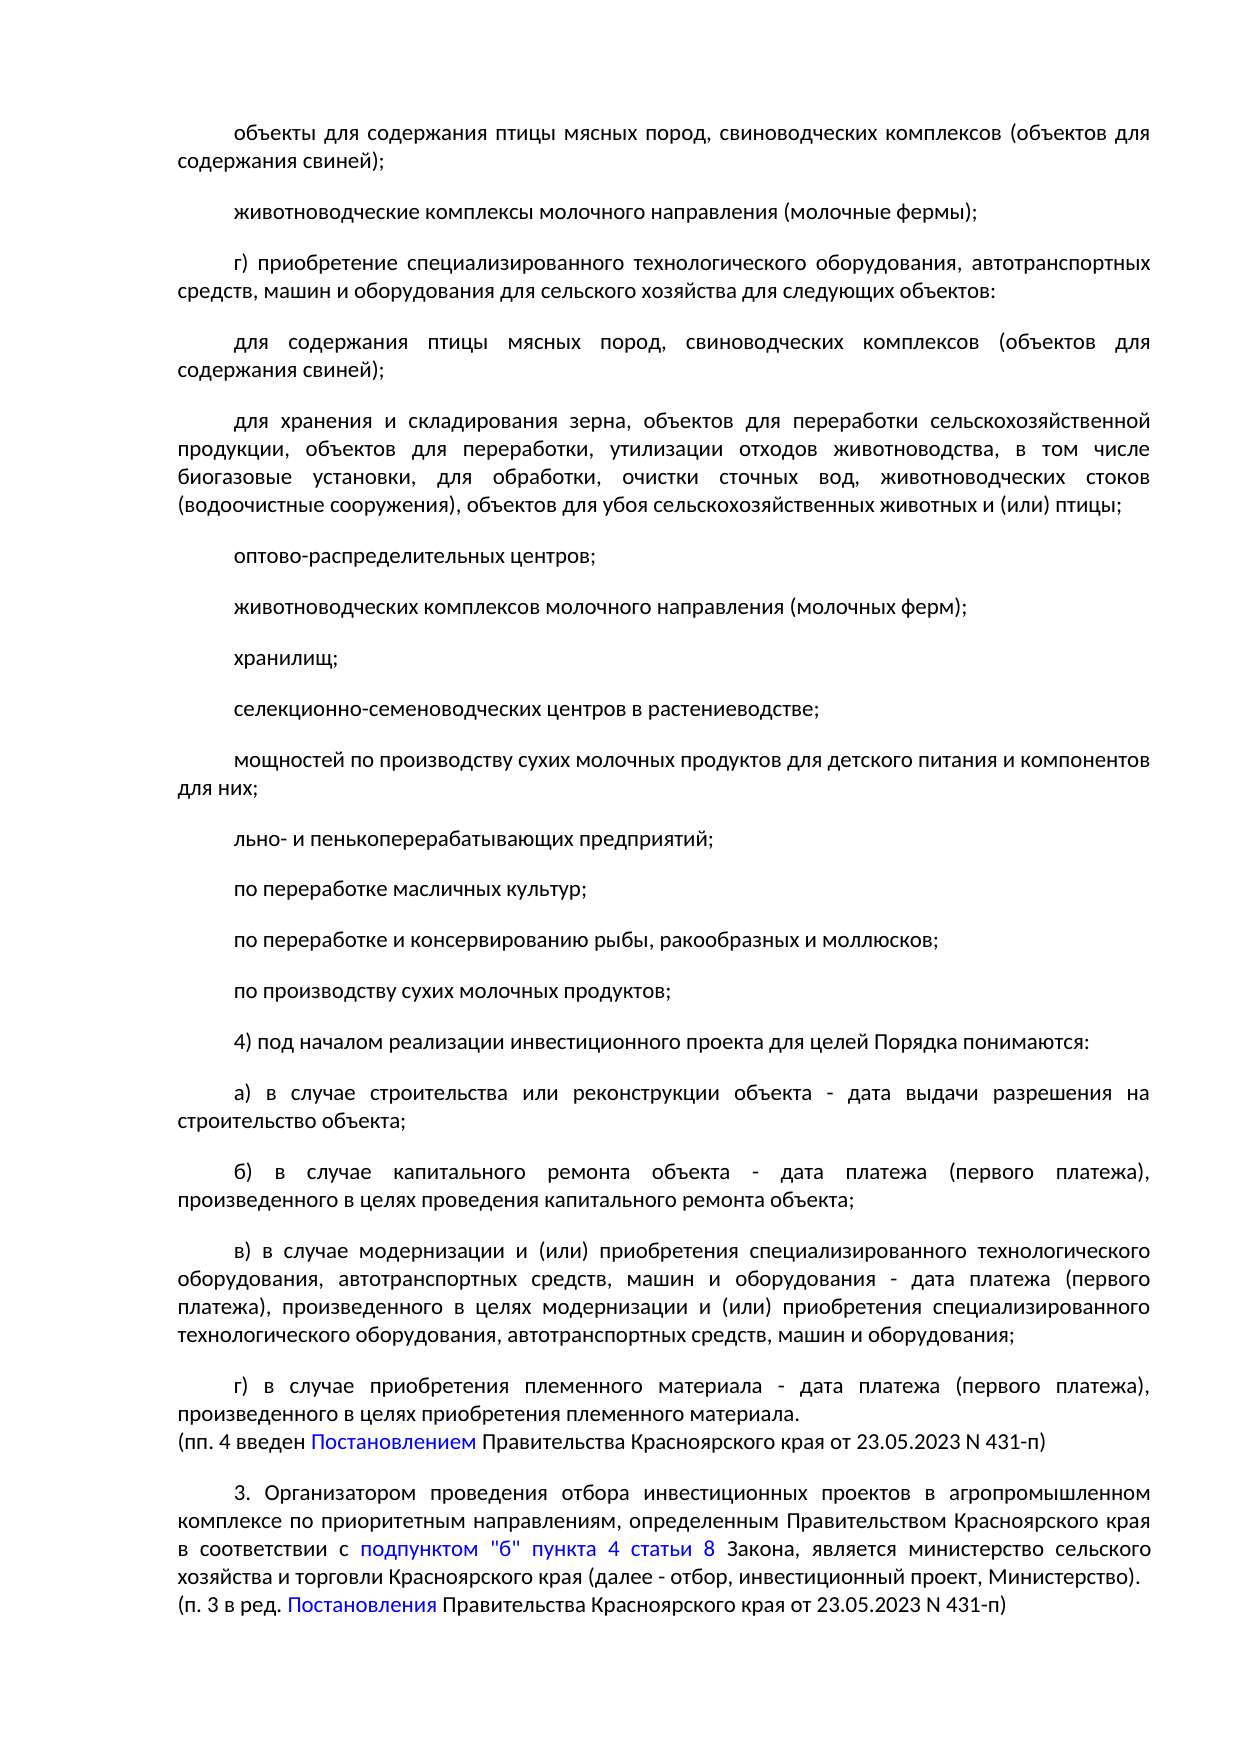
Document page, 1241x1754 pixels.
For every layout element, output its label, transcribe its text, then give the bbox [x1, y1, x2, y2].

text для содержания птицы мясных пород, свиноводческих комплексов (объектов для содержания свиней); [177, 327, 1152, 383]
text для хранения и складирования зерна, объектов для переработки сельскохозяйственной продукции, объектов для переработки, утилизации отходов животноводства, в том числе биогазовые установки, для обработки, очистки сточных вод, животноводческих стоков (водоочистные сооружения), объектов для убоя сельскохозяйственных животных и (или) птицы; [177, 406, 1152, 518]
text (п. 3 в ред. Постановления Правительства Красноярского края от 23.05.2023 N 431-п) [177, 1590, 1152, 1618]
text а) в случае строительства или реконструкции объекта - дата выдачи разрешения на строительство объекта; [177, 1078, 1152, 1134]
text б) в случае капитального ремонта объекта - дата платежа (первого платежа), произведенного в целях проведения капитального ремонта объекта; [177, 1157, 1152, 1213]
text 3. Организатором проведения отбора инвестиционных проектов в агропромышленном комплексе по приоритетным направлениям, определенным Правительством Красноярского края в соответствии с подпунктом "б" пункта 4 статьи 8 Закона, является министерство сельского хозяйства и торговли Красноярского края (далее - отбор, инвестиционный проект, Министерство). [177, 1478, 1152, 1590]
text по переработке и консервированию рыбы, ракообразных и моллюсков; [177, 926, 1152, 953]
text льно- и пенькоперерабатывающих предприятий; [177, 824, 1152, 852]
text по производству сухих молочных продуктов; [177, 976, 1152, 1004]
text хранилищ; [177, 643, 1152, 671]
text по переработке масличных культур; [177, 874, 1152, 903]
text мощностей по производству сухих молочных продуктов для детского питания и компонентов для них; [177, 745, 1152, 801]
text 4) под началом реализации инвестиционного проекта для целей Порядка понимаются: [177, 1027, 1152, 1055]
text животноводческих комплексов молочного направления (молочных ферм); [177, 592, 1152, 620]
text животноводческие комплексы молочного направления (молочные фермы); [177, 197, 1152, 225]
text (пп. 4 введен Постановлением Правительства Красноярского края от 23.05.2023 N 431-п) [177, 1427, 1152, 1455]
text г) в случае приобретения племенного материала - дата платежа (первого платежа), произведенного в целях приобретения племенного материала. [177, 1371, 1152, 1427]
text в) в случае модернизации и (или) приобретения специализированного технологического оборудования, автотранспортных средств, машин и оборудования - дата платежа (первого платежа), произведенного в целях модернизации и (или) приобретения специализированного технологического оборудования, автотранспортных средств, машин и оборудования; [177, 1236, 1152, 1348]
text объекты для содержания птицы мясных пород, свиноводческих комплексов (объектов для содержания свиней); [177, 118, 1152, 174]
text оптово-распределительных центров; [177, 541, 1152, 569]
text селекционно-семеноводческих центров в растениеводстве; [177, 694, 1152, 722]
text г) приобретение специализированного технологического оборудования, автотранспортных средств, машин и оборудования для сельского хозяйства для следующих объектов: [177, 248, 1152, 304]
